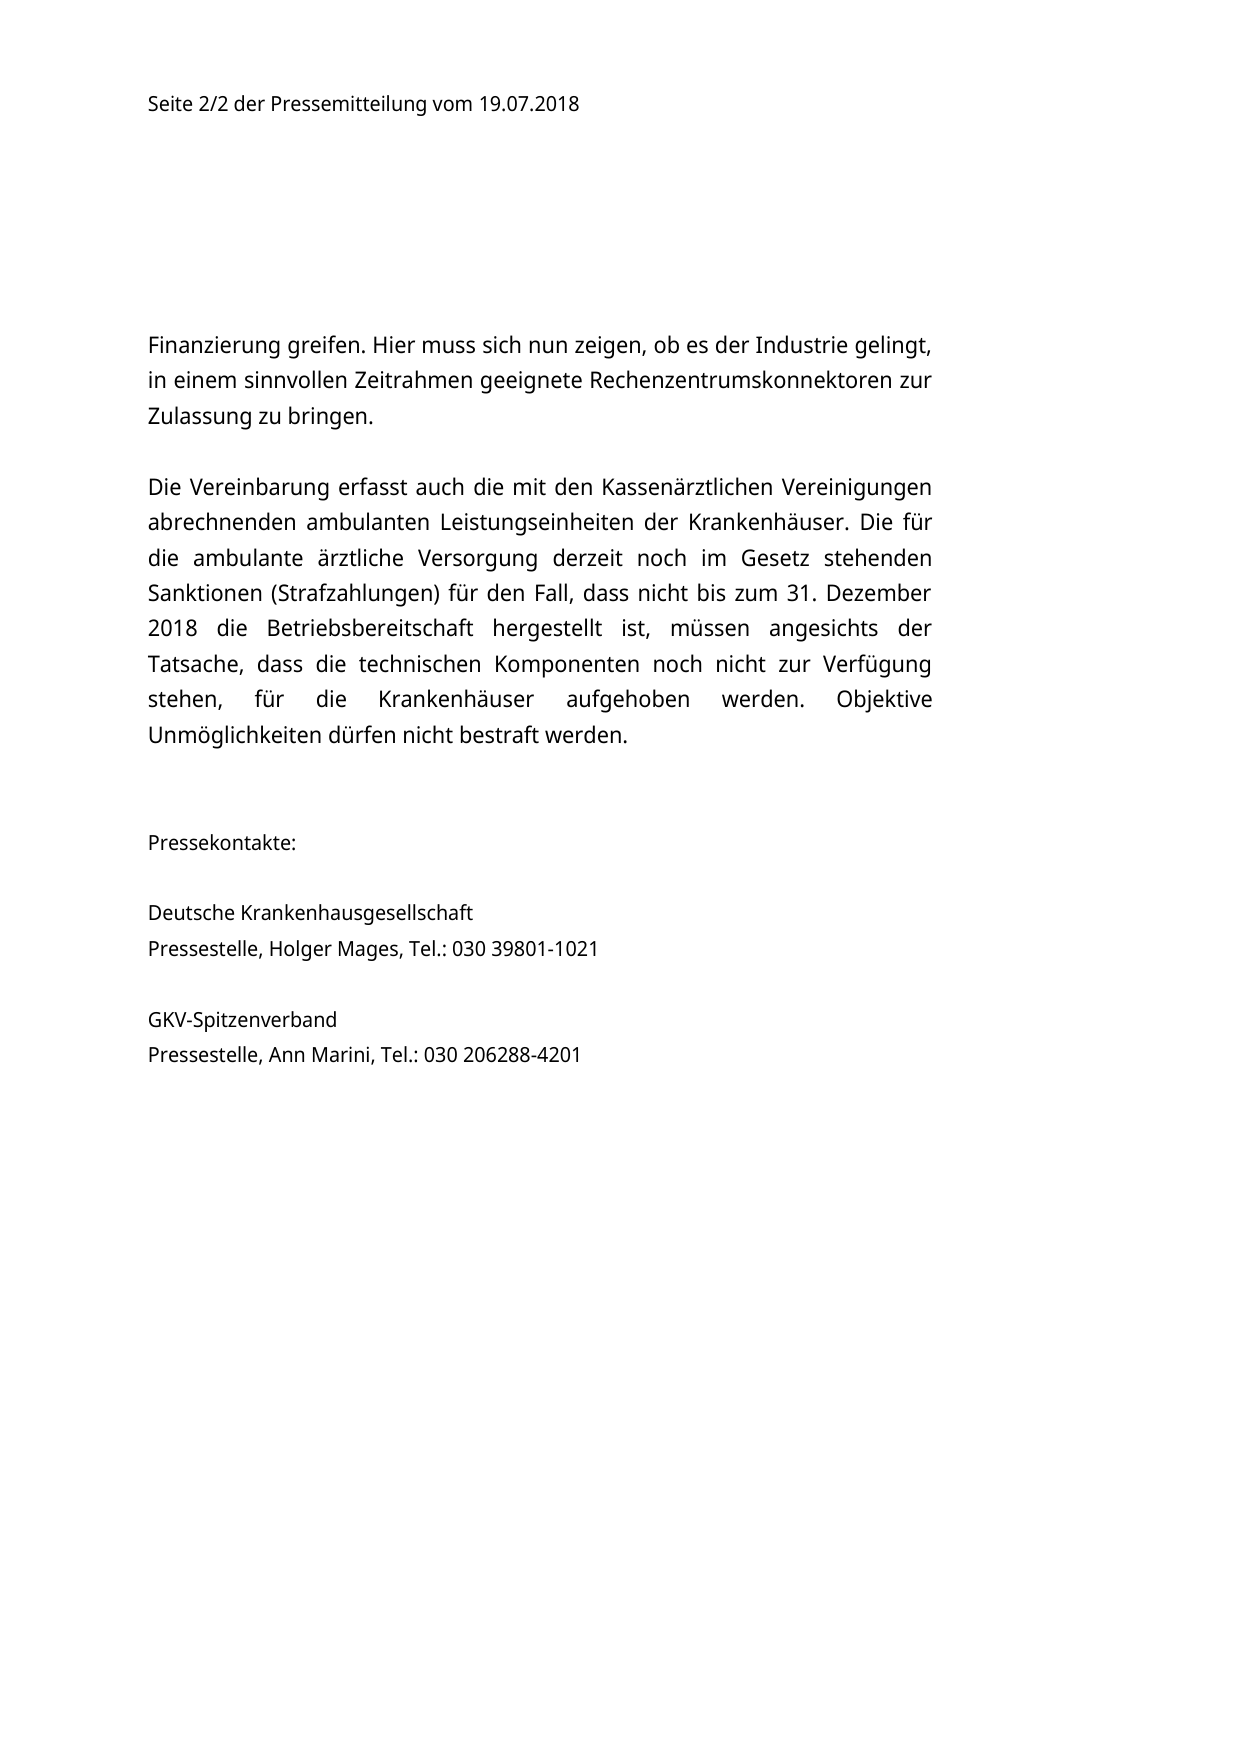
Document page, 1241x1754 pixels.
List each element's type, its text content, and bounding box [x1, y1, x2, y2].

text Pressestelle, Ann Marini, Tel.: 030 206288-4201 [148, 1033, 933, 1069]
text Die Vereinbarung erfasst auch die mit den Kassenärztlichen Vereinigungen abrechnenden ambulanten Leistungseinheiten der Krankenhäuser. Die für die ambulante ärztliche Versorgung derzeit noch im Gesetz stehenden Sanktionen (Strafzahlungen) für den Fall, dass nicht bis zum 31. Dezember 2018 die Betriebsbereitschaft hergestellt ist, müssen angesichts der Tatsache, dass die technischen Komponenten noch nicht zur Verfügung stehen, für die Krankenhäuser aufgehoben werden. Objektive Unmöglichkeiten dürfen nicht bestraft werden. [148, 467, 933, 750]
text Deutsche Krankenhausgesellschaft [148, 856, 933, 927]
text Pressekontakte: [148, 821, 933, 856]
text GKV-Spitzenverband [148, 998, 933, 1033]
text Pressestelle, Holger Mages, Tel.: 030 39801-1021 [148, 927, 933, 962]
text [148, 325, 933, 431]
